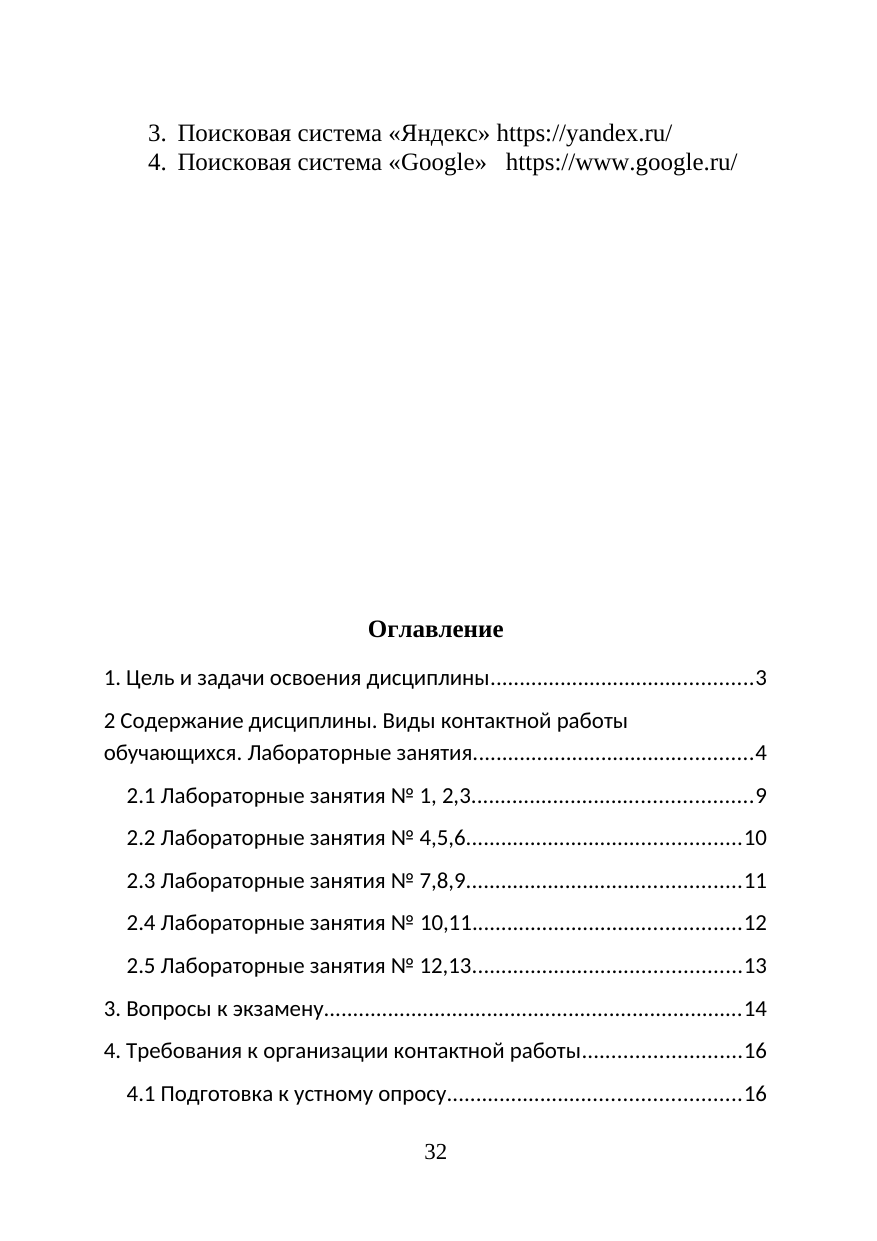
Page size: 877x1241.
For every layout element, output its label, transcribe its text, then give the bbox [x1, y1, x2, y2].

list Поисковая система «Яндекс» https://yandex.ru/ [103, 118, 768, 147]
list Поисковая система «Google» https://www.google.ru/ [103, 147, 768, 176]
